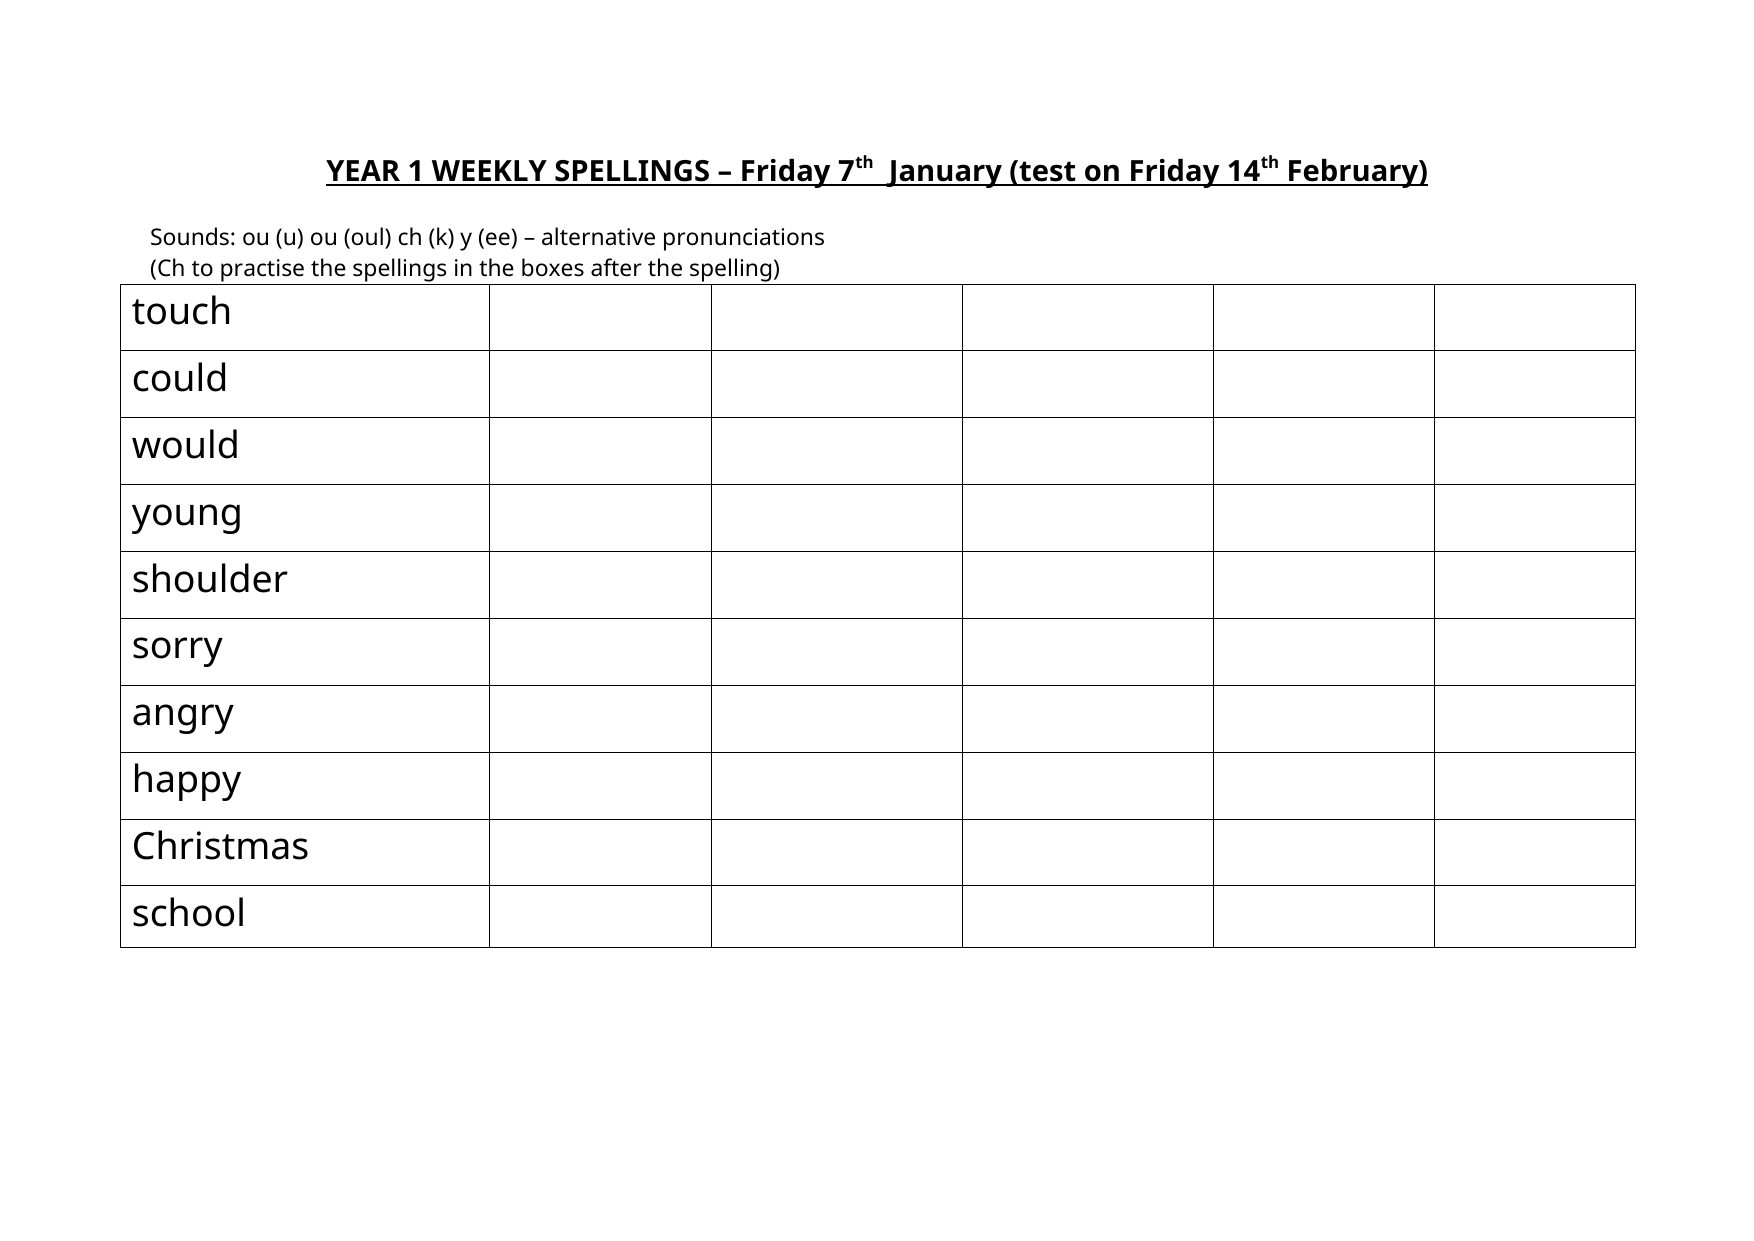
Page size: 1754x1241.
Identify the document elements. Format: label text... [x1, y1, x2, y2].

table_cell [712, 686, 962, 752]
table_cell [490, 351, 711, 417]
table_header [963, 285, 1213, 350]
table_cell [712, 418, 962, 484]
table_cell sorry [121, 619, 489, 685]
table_cell [490, 686, 711, 752]
table_header touch [121, 285, 489, 350]
table_cell school [121, 886, 489, 947]
table_cell happy [121, 753, 489, 818]
text (Ch to practise the spellings in the boxes after the spelling) [150, 252, 1604, 283]
table_cell [963, 886, 1213, 947]
text Sounds: ou (u) ou (oul) ch (k) y (ee) – alternative pronunciations [150, 221, 1604, 252]
table_cell [490, 886, 711, 947]
table_header [712, 285, 962, 350]
table_cell [1435, 552, 1635, 618]
table_cell [1435, 820, 1635, 885]
table_cell [1214, 485, 1434, 551]
table_cell angry [121, 686, 489, 752]
table_header [490, 285, 711, 350]
table_cell [963, 418, 1213, 484]
table_cell [963, 552, 1213, 618]
table_cell [712, 753, 962, 818]
table_cell [712, 619, 962, 685]
table_cell [490, 753, 711, 818]
table_cell [963, 686, 1213, 752]
table_cell Christmas [121, 820, 489, 885]
table_cell [490, 619, 711, 685]
table_cell [963, 485, 1213, 551]
table_cell young [121, 485, 489, 551]
table_cell [1214, 686, 1434, 752]
table_cell [1214, 753, 1434, 818]
table_cell [963, 753, 1213, 818]
table_cell [1435, 351, 1635, 417]
table_cell [1435, 886, 1635, 947]
table_cell [490, 820, 711, 885]
table_header [1435, 285, 1635, 350]
table_cell [1435, 485, 1635, 551]
table_cell [1214, 820, 1434, 885]
table_cell [1214, 619, 1434, 685]
table_cell [712, 820, 962, 885]
table_cell [712, 485, 962, 551]
table_cell [1435, 753, 1635, 818]
table_cell shoulder [121, 552, 489, 618]
table_cell [712, 886, 962, 947]
table_cell could [121, 351, 489, 417]
table_cell [963, 351, 1213, 417]
text YEAR 1 WEEKLY SPELLINGS – Friday 7th January (test on Friday 14th February) [150, 150, 1604, 190]
table_cell [1435, 686, 1635, 752]
table_cell [1435, 619, 1635, 685]
table_cell [1214, 886, 1434, 947]
table_cell [490, 485, 711, 551]
table_header [1214, 285, 1434, 350]
table_cell [1214, 552, 1434, 618]
table_cell [963, 820, 1213, 885]
table_cell [490, 552, 711, 618]
table_cell would [121, 418, 489, 484]
table_cell [1435, 418, 1635, 484]
table_cell [963, 619, 1213, 685]
table_cell [712, 552, 962, 618]
table_cell [490, 418, 711, 484]
table_cell [1214, 351, 1434, 417]
table_cell [712, 351, 962, 417]
table_cell [1214, 418, 1434, 484]
